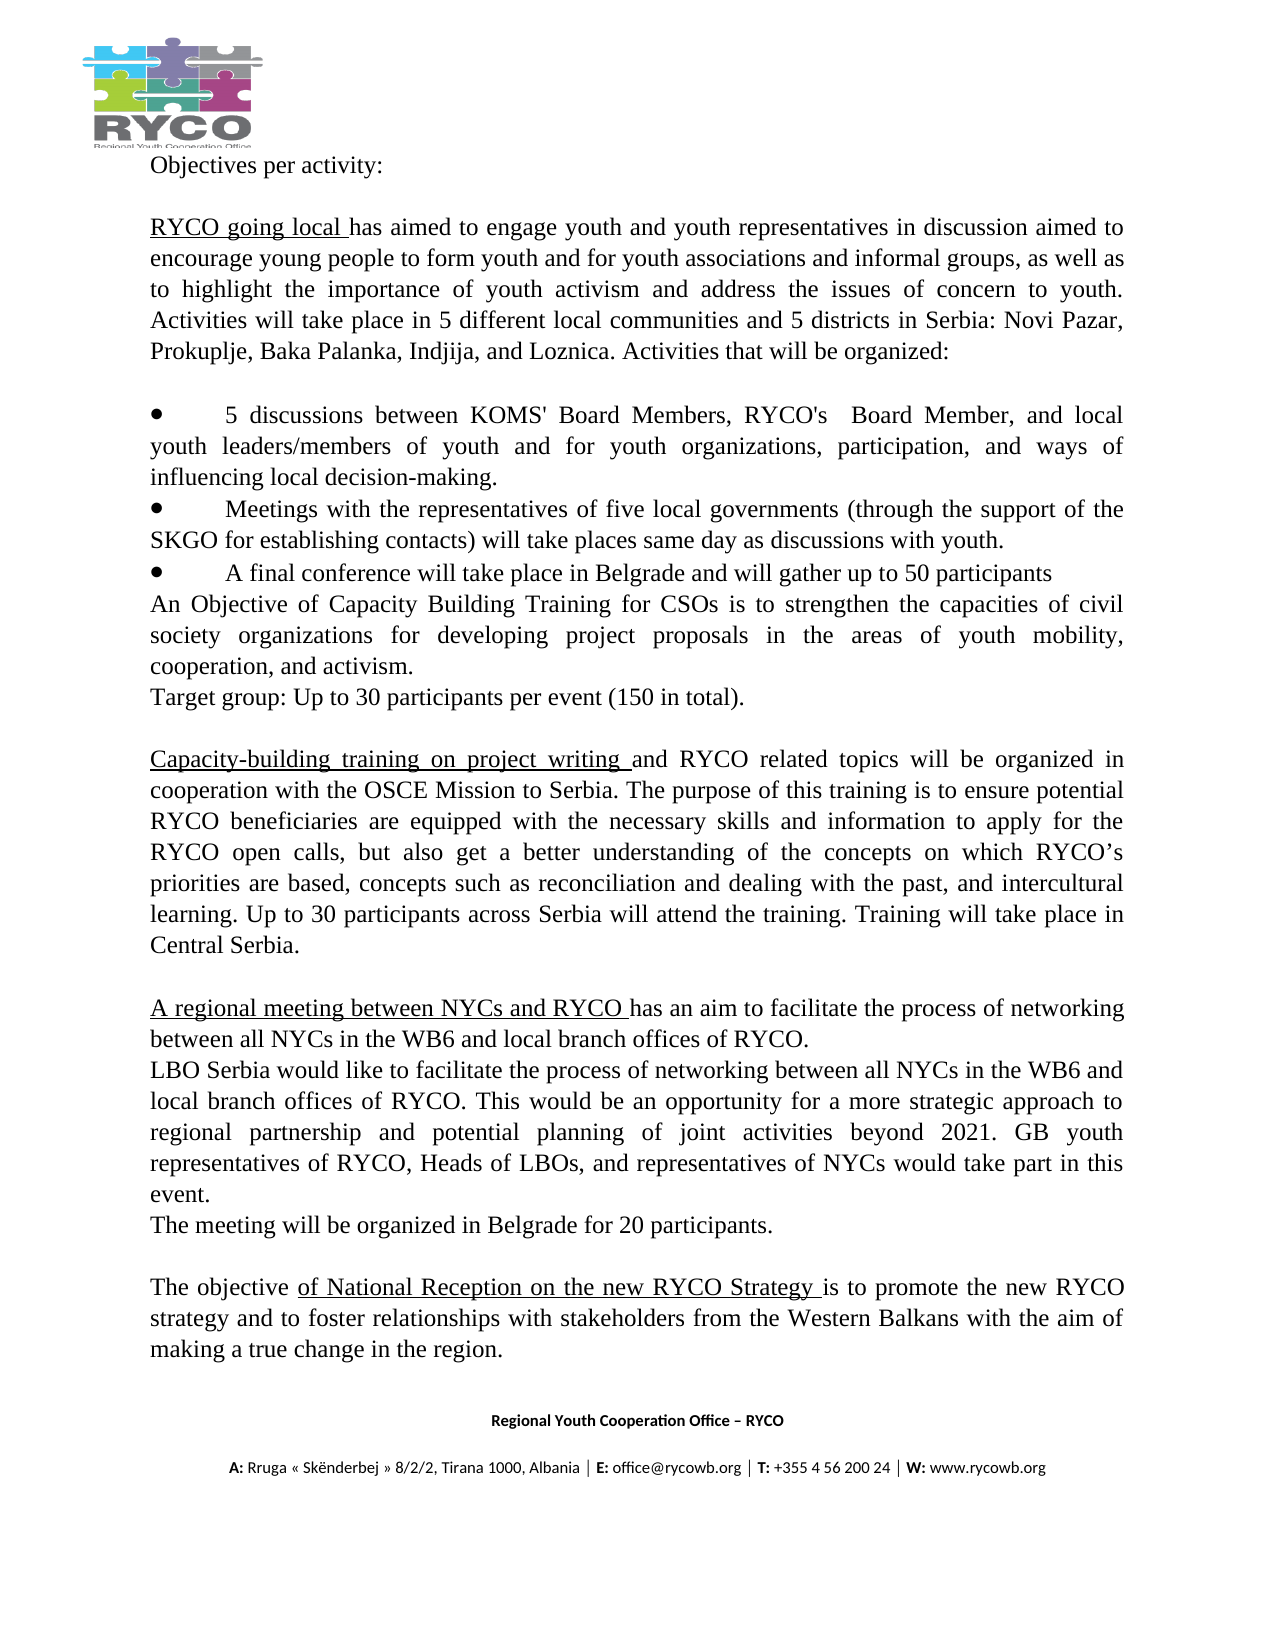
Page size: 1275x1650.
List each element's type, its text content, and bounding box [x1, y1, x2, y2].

text ⦁ 5 discussions between KOMS' Board Members, RYCO's Board Member, and local youth leaders/members of youth and for youth organizations, participation, and ways of influencing local decision-making. [150, 398, 1125, 491]
text Objectives per activity: [150, 150, 1125, 179]
text LBO Serbia would like to facilitate the process of networking between all NYCs in the WB6 and local branch offices of RYCO. This would be an opportunity for a more strategic approach to regional partnership and potential planning of joint activities beyond 2021. GB youth representatives of RYCO, Heads of LBOs, and representatives of NYCs would take part in this event. [150, 1055, 1125, 1208]
text An Objective of Capacity Building Training for CSOs is to strengthen the capacities of civil society organizations for developing project proposals in the areas of youth mobility, cooperation, and activism. [150, 589, 1125, 680]
text The meeting will be organized in Belgrade for 20 participants. [150, 1210, 1125, 1239]
text ⦁ Meetings with the representatives of five local governments (through the support of the SKGO for establishing contacts) will take places same day as discussions with youth. [150, 493, 1125, 554]
text Capacity-building training on project writing and RYCO related topics will be organized in cooperation with the OSCE Mission to Serbia. The purpose of this training is to ensure potential RYCO beneficiaries are equipped with the necessary skills and information to apply for the RYCO open calls, but also get a better understanding of the concepts on which RYCO’s priorities are based, concepts such as reconciliation and dealing with the past, and intercultural learning. Up to 30 participants across Serbia will attend the training. Training will take place in Central Serbia. [150, 744, 1125, 959]
text The objective of National Reception on the new RYCO Strategy is to promote the new RYCO strategy and to foster relationships with stakeholders from the Western Balkans with the aim of making a true change in the region. [150, 1272, 1125, 1363]
picture [81, 37, 262, 147]
text ⦁ A final conference will take place in Belgrade and will gather up to 50 participants [150, 556, 1125, 587]
text Target group: Up to 30 participants per event (150 in total). [150, 682, 1125, 711]
text A regional meeting between NYCs and RYCO has an aim to facilitate the process of networking between all NYCs in the WB6 and local branch offices of RYCO. [150, 993, 1125, 1052]
text RYCO going local has aimed to engage youth and youth representatives in discussion aimed to encourage young people to form youth and for youth associations and informal groups, as well as to highlight the importance of youth activism and address the issues of concern to youth. Activities will take place in 5 different local communities and 5 districts in Serbia: Novi Pazar, Prokuplje, Baka Palanka, Indjija, and Loznica. Activities that will be organized: [150, 212, 1125, 365]
